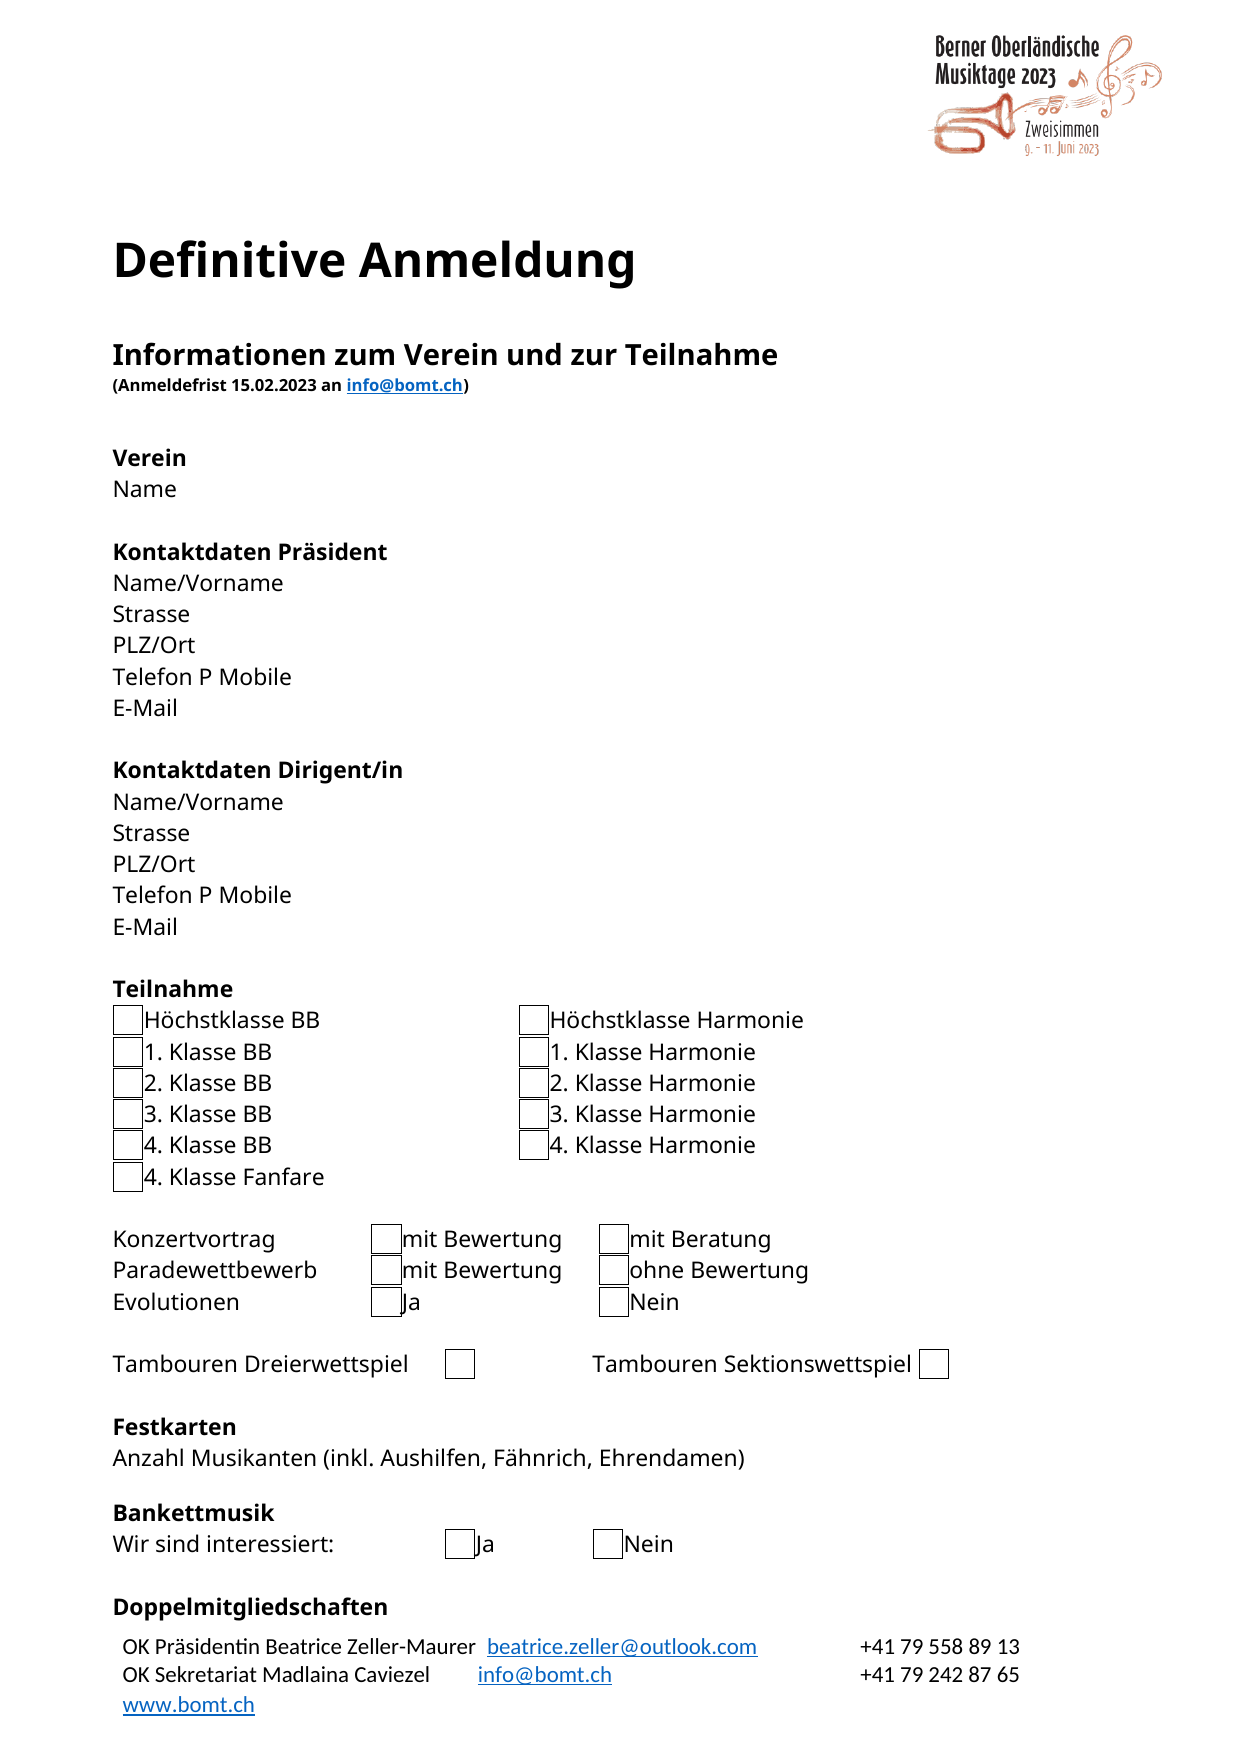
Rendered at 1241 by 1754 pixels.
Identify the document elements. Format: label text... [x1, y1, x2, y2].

text Anzahl Musikanten (inkl. Aushilfen, Fähnrich, Ehrendamen) [112, 1442, 1165, 1473]
text Paradewettbewerb mit Bewertung ohne Bewertung [112, 1254, 1165, 1286]
text (Anmeldefrist 15.02.2023 an info@bomt.ch) [112, 374, 1165, 396]
text E-Mail [112, 911, 1165, 942]
text 4. Klasse BB 4. Klasse Harmonie [112, 1129, 1165, 1161]
text 1. Klasse BB 1. Klasse Harmonie [112, 1036, 1165, 1067]
text Strasse [112, 598, 1165, 629]
text Name [112, 473, 1165, 504]
text Name/Vorname [112, 567, 1165, 598]
text Festkarten [112, 1411, 1165, 1442]
text Informationen zum Verein und zur Teilnahme [112, 334, 1165, 374]
text Wir sind interessiert: Ja Nein [112, 1528, 1165, 1559]
text 2. Klasse BB 2. Klasse Harmonie [112, 1067, 1165, 1098]
text Doppelmitgliedschaften [112, 1591, 1165, 1622]
text 4. Klasse Fanfare [112, 1161, 1165, 1192]
text Bankettmusik [112, 1497, 1165, 1528]
text Telefon P Mobile [112, 879, 1165, 911]
text Evolutionen Ja Nein [112, 1286, 1165, 1317]
text Definitive Anmeldung [112, 161, 1165, 291]
text E-Mail [112, 692, 1165, 723]
text Tambouren Dreierwettspiel Tambouren Sektionswettspiel [112, 1348, 1165, 1379]
text Kontaktdaten Dirigent/in [112, 754, 1165, 786]
text Höchstklasse BB Höchstklasse Harmonie [112, 1004, 1165, 1036]
text Name/Vorname [112, 786, 1165, 817]
text Strasse [112, 817, 1165, 848]
text 3. Klasse BB 3. Klasse Harmonie [112, 1098, 1165, 1129]
text PLZ/Ort [112, 848, 1165, 879]
text Verein [112, 442, 1165, 473]
text Konzertvortrag mit Bewertung mit Beratung [112, 1223, 1165, 1254]
text Teilnahme [112, 973, 1165, 1004]
text PLZ/Ort [112, 629, 1165, 661]
text Kontaktdaten Präsident [112, 536, 1165, 567]
text Telefon P Mobile [112, 661, 1165, 692]
